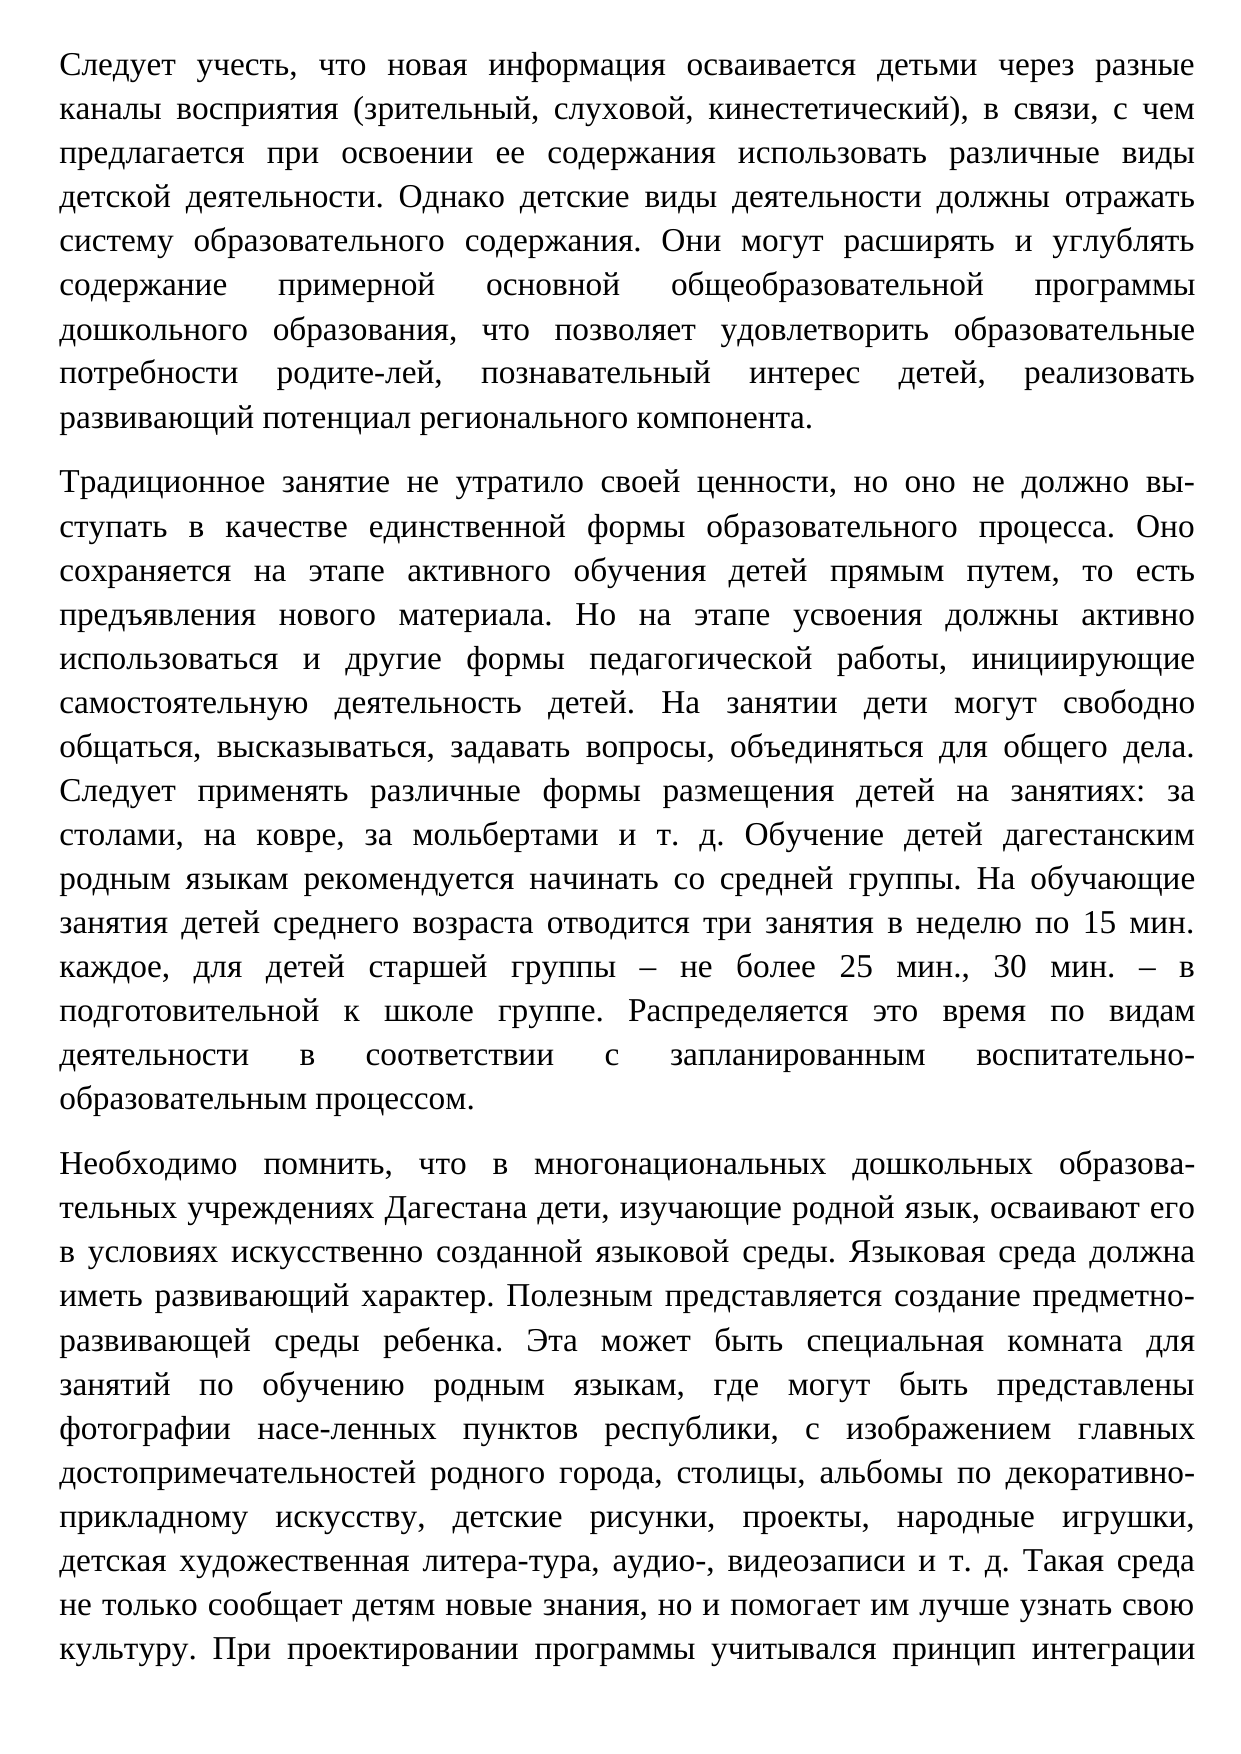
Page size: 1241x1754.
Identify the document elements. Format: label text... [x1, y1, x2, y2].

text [59, 1143, 1196, 1667]
text Традиционное занятие не утратило своей ценности, но оно не должно вы-ступать в качестве единственной формы образовательного процесса. Оно сохраняется на этапе активного обучения детей прямым путем, то есть предъявления нового материала. Но на этапе усвоения должны активно использоваться и другие формы педагогической работы, инициирующие самостоятельную деятельность детей. На занятии дети могут свободно общаться, высказываться, задавать вопросы, объединяться для общего дела. Следует применять различные формы размещения детей на занятиях: за столами, на ковре, за мольбертами и т. д. Обучение детей дагестанским родным языкам рекомендуется начинать со средней группы. На обучающие занятия детей среднего возраста отводится три занятия в неделю по 15 мин. каждое, для детей старшей группы – не более 25 мин., 30 мин. – в подготовительной к школе группе. Распределяется это время по видам деятельности в соответствии с запланированным воспитательно-образовательным процессом. [59, 462, 1196, 1117]
text Следует учесть, что новая информация осваивается детьми через разные каналы восприятия (зрительный, слуховой, кинестетический), в связи, с чем предлагается при освоении ее содержания использовать различные виды детской деятельности. Однако детские виды деятельности должны отражать систему образовательного содержания. Они могут расширять и углублять содержание примерной основной общеобразовательной программы дошкольного образования, что позволяет удовлетворить образовательные потребности родите-лей, познавательный интерес детей, реализовать развивающий потенциал регионального компонента. [59, 44, 1196, 435]
